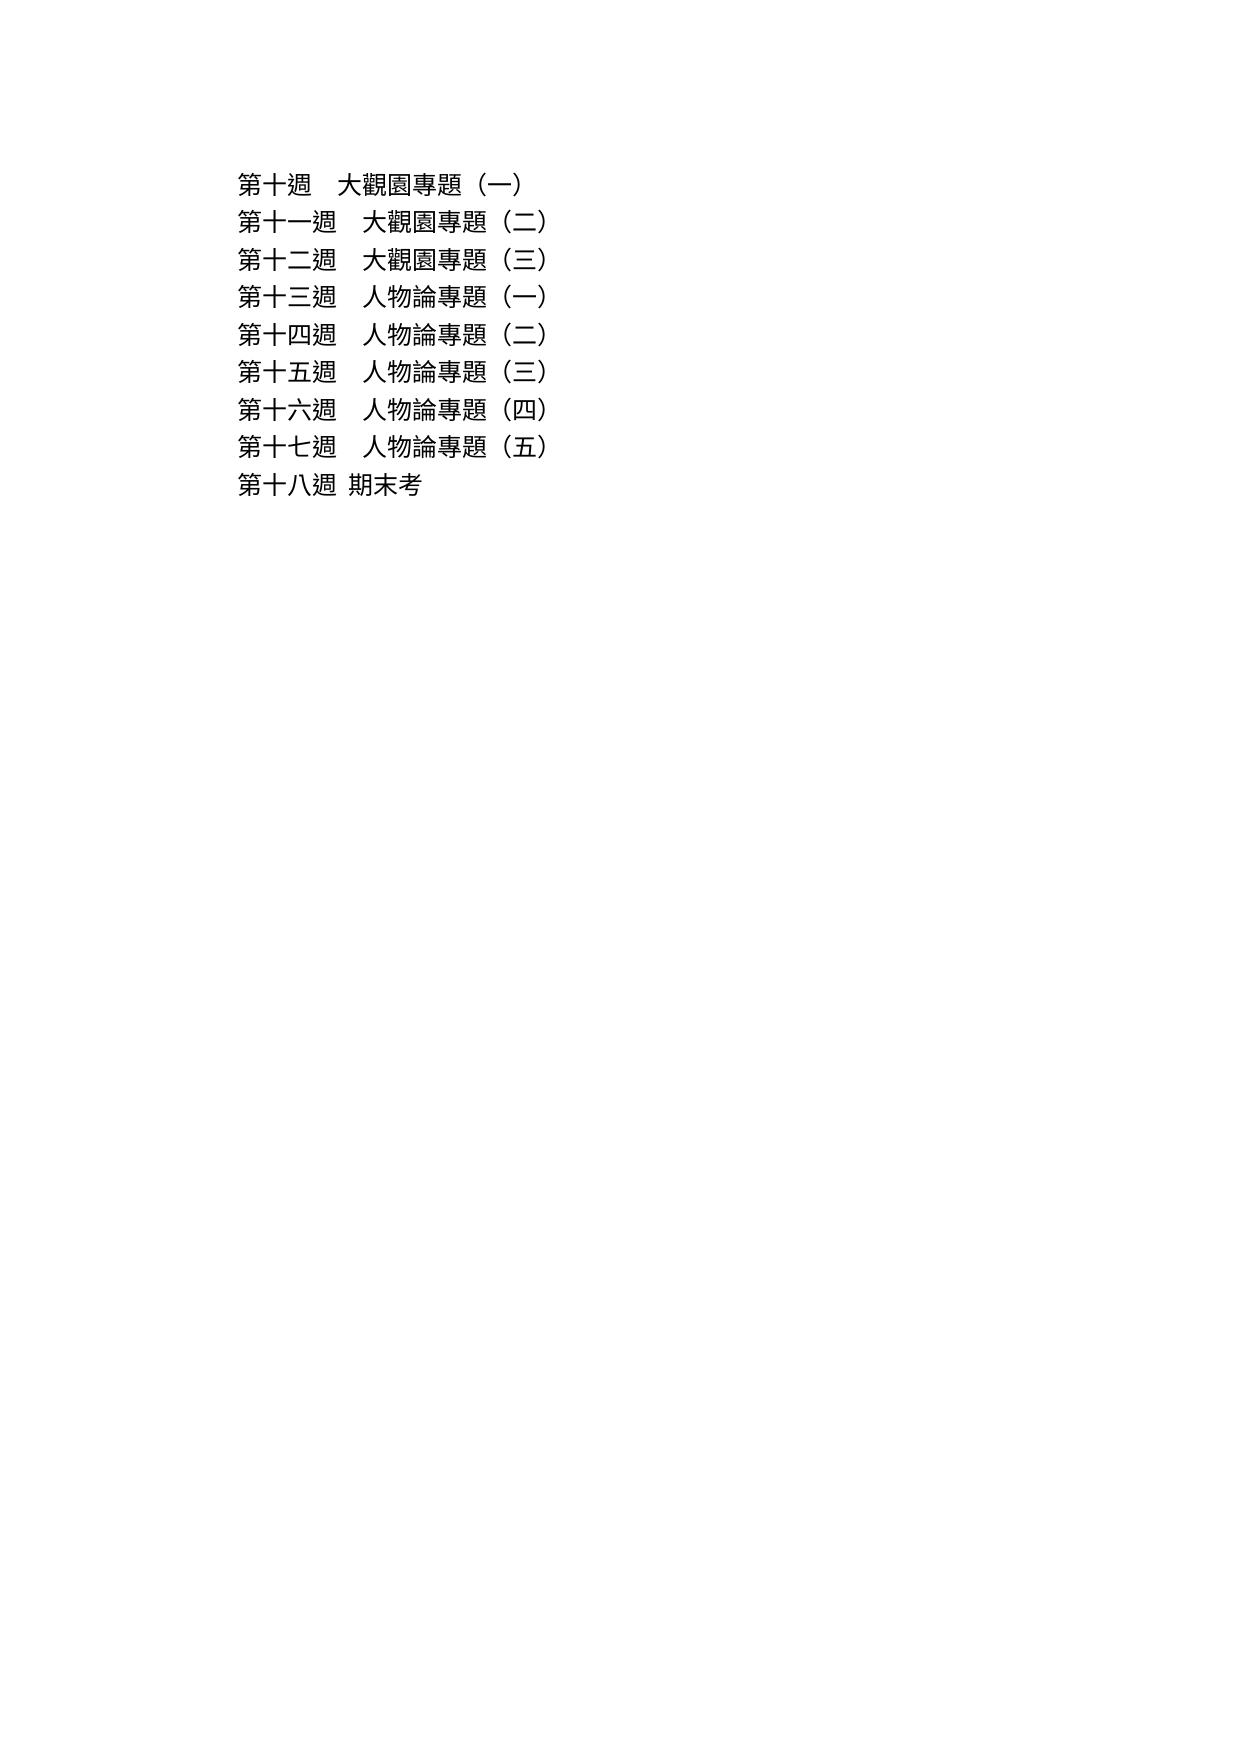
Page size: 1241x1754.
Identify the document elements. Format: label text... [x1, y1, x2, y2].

text 第十六週 人物論專題（四） [187, 389, 1053, 427]
text 第十三週 人物論專題（一） [187, 277, 1053, 314]
text 第十七週 人物論專題（五） [187, 427, 1053, 464]
text 第十二週 大觀園專題（三） [187, 239, 1053, 277]
text 第十五週 人物論專題（三） [187, 352, 1053, 389]
text 第十四週 人物論專題（二） [187, 314, 1053, 352]
text 第十八週 期末考 [187, 464, 1053, 502]
text 第十一週 大觀園專題（二） [187, 202, 1053, 239]
text 第十週 大觀園專題（一） [187, 164, 1053, 202]
